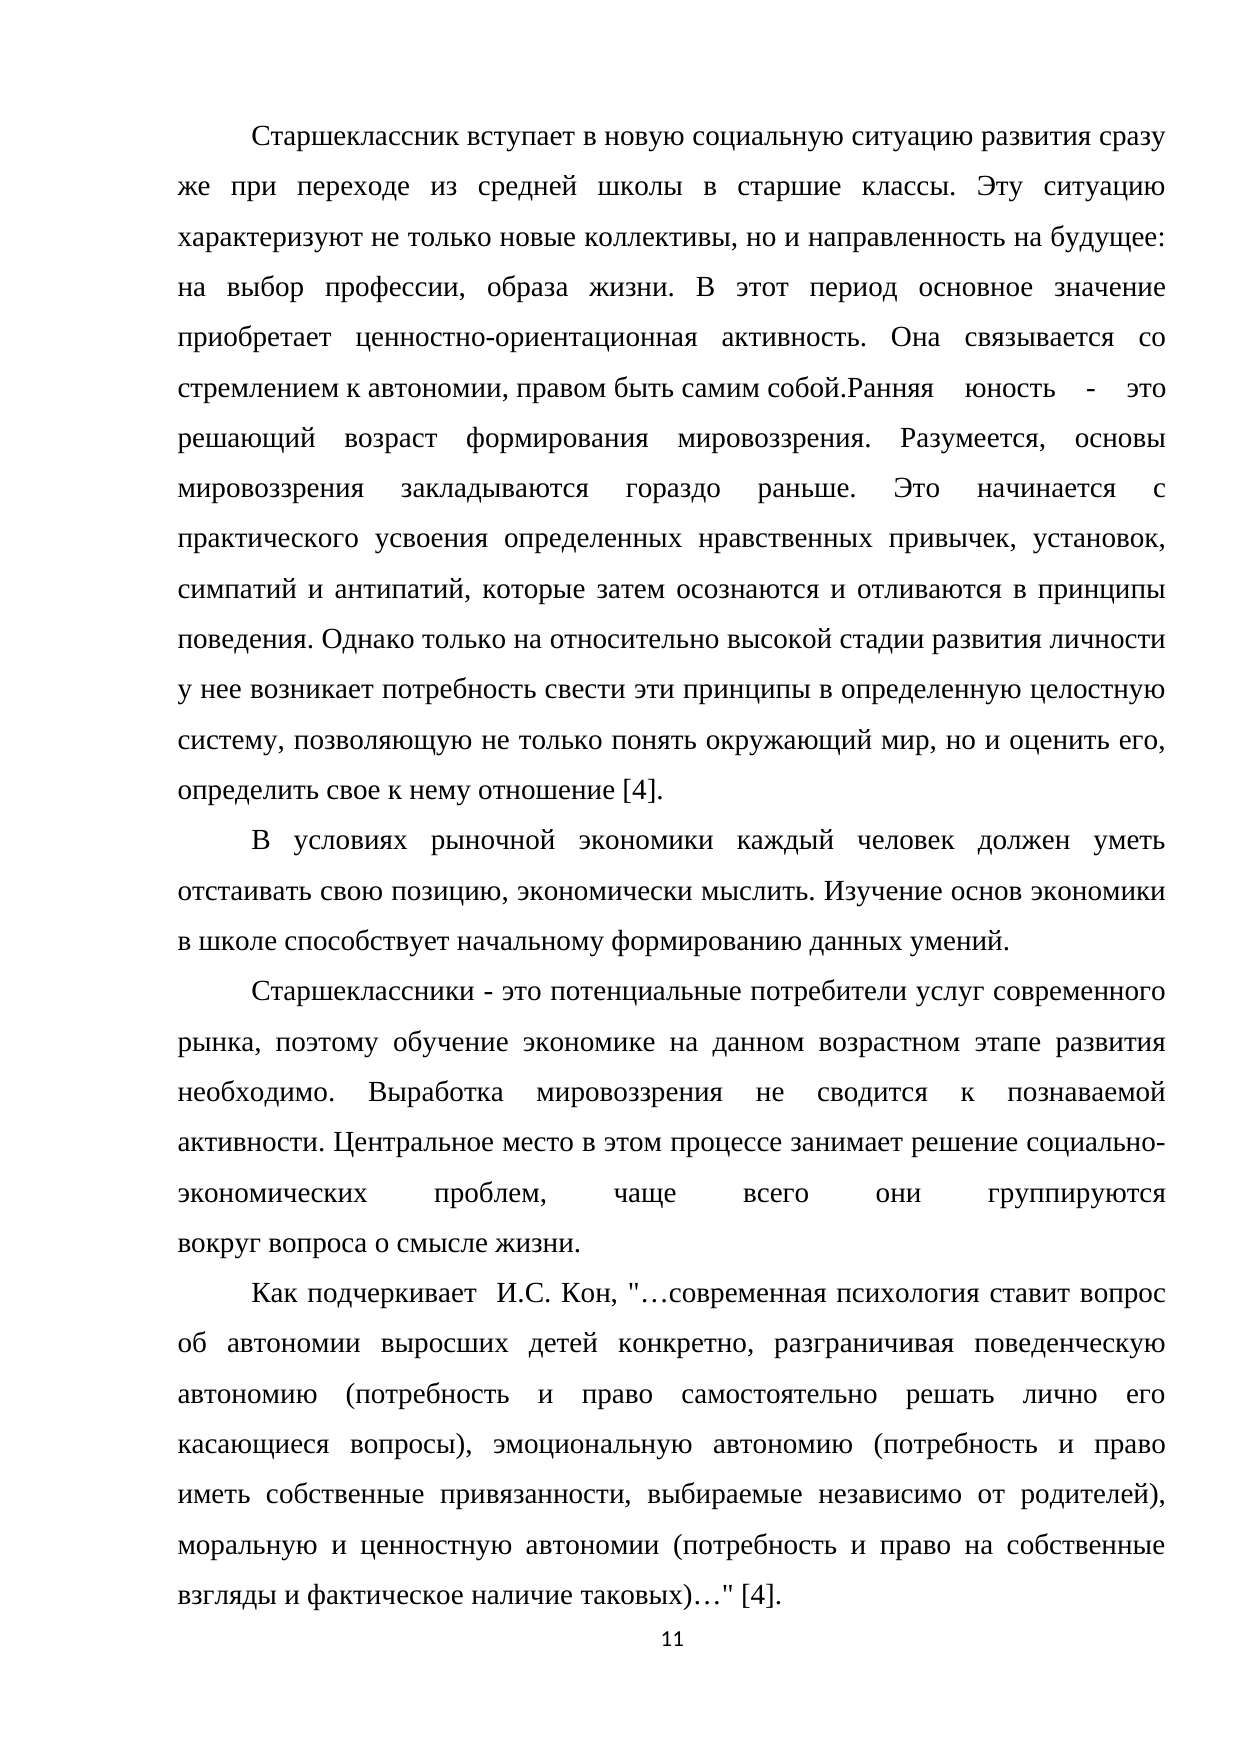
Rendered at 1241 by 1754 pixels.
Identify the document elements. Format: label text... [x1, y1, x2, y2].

list Как подчеркивает И.С. Кон, "…современная психология ставит вопрос об автономии выросших детей конкретно, разграничивая поведенческую автономию (потребность и право самостоятельно решать лично его касающиеся вопросы), эмоциональную автономию (потребность и право иметь собственные привязанности, выбираемые независимо от родителей), моральную и ценностную автономии (потребность и право на собственные взгляды и фактическое наличие таковых)…" [4]. [177, 1275, 1167, 1611]
list Старшеклассник вступает в новую социальную ситуацию развития сразу же при переходе из средней школы в старшие классы. Эту ситуацию характеризуют не только новые коллективы, но и направленность на будущее: на выбор профессии, образа жизни. В этот период основное значение приобретает ценностно-ориентационная активность. Она связывается со стремлением к автономии, правом быть самим собой.Ранняя юность - это решающий возраст формирования мировоззрения. Разумеется, основы мировоззрения закладываются гораздо раньше. Это начинается с практического усвоения определенных нравственных привычек, установок, симпатий и антипатий, которые затем осознаются и отливаются в принципы поведения. Однако только на относительно высокой стадии развития личности у нее возникает потребность свести эти принципы в определенную целостную систему, позволяющую не только понять окружающий мир, но и оценить его, определить свое к нему отношение [4]. [177, 118, 1167, 806]
list В условиях рыночной экономики каждый человек должен уметь отстаивать свою позицию, экономически мыслить. Изучение основ экономики в школе способствует начальному формированию данных умений. [177, 822, 1167, 957]
list Старшеклассники - это потенциальные потребители услуг современного рынка, поэтому обучение экономике на данном возрастном этапе развития необходимо. Выработка мировоззрения не сводится к познаваемой активности. Центральное место в этом процессе занимает решение социально-экономических проблем, чаще всего они группируются вокруг вопроса о смысле жизни. [177, 973, 1167, 1258]
